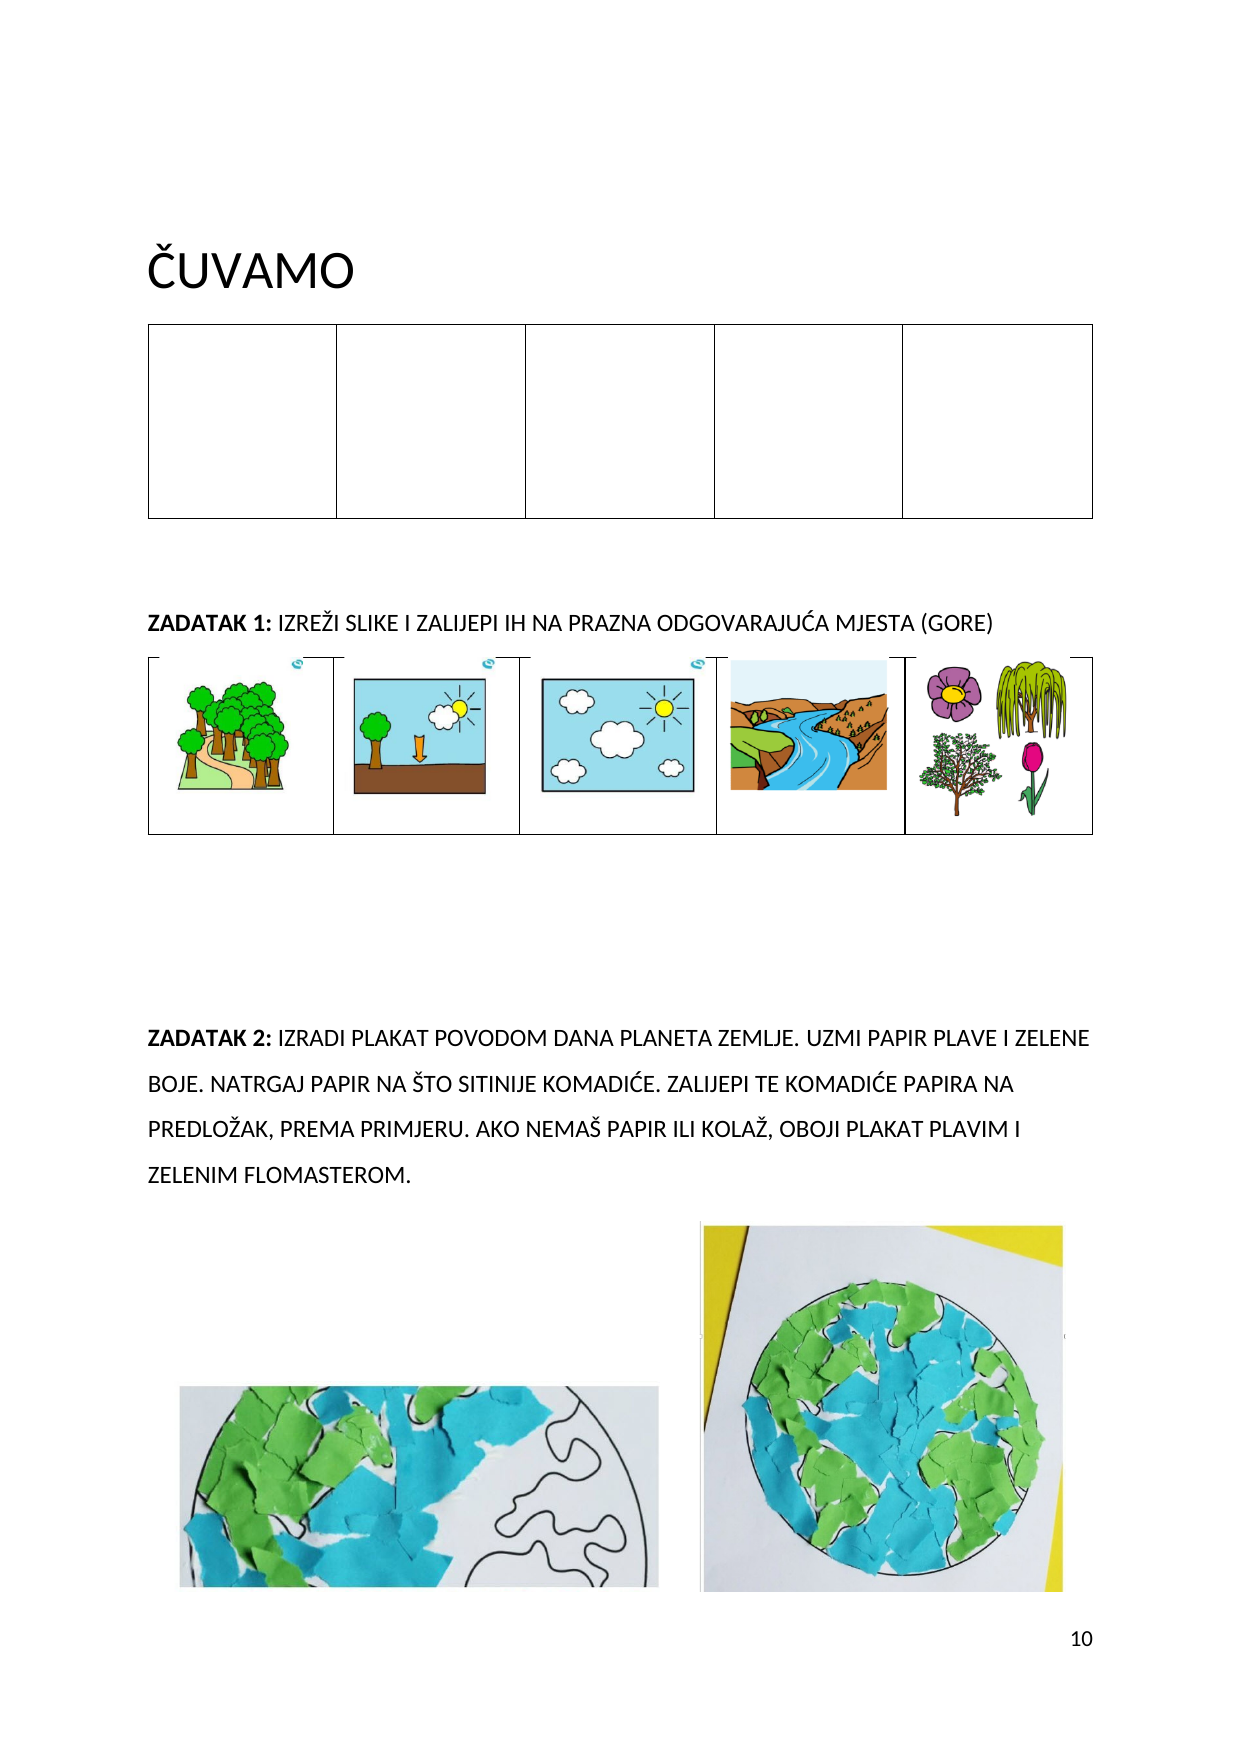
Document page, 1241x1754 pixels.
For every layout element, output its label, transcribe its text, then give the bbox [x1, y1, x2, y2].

picture [728, 657, 890, 793]
picture [174, 1381, 660, 1592]
picture [699, 1221, 1066, 1592]
text ČUVAMO [148, 236, 1093, 302]
table_header [717, 658, 904, 834]
table_header [149, 325, 336, 518]
table_header [906, 658, 1092, 834]
text ZADATAK 2: IZRADI PLAKAT POVODOM DANA PLANETA ZEMLJE. UZMI PAPIR PLAVE I ZELENE BOJE. NATRGAJ PAPIR NA ŠTO SITINIJE KOMADIĆE. ZALIJEPI TE KOMADIĆE PAPIRA NA PREDLOŽAK, PREMA PRIMJERU. AKO NEMAŠ PAPIR ILI KOLAŽ, OBOJI PLAKAT PLAVIM I ZELENIM FLOMASTEROM. [148, 1022, 1093, 1190]
table_header [334, 658, 519, 834]
table_header [526, 325, 714, 518]
picture [159, 657, 304, 818]
table_header [715, 325, 902, 518]
picture [916, 657, 1070, 819]
table_header [337, 325, 525, 518]
table_header [903, 325, 1092, 518]
picture [344, 657, 496, 826]
picture [530, 657, 706, 823]
table_header [149, 658, 333, 834]
text ZADATAK 1: IZREŽI SLIKE I ZALIJEPI IH NA PRAZNA ODGOVARAJUĆA MJESTA (GORE) [148, 607, 1093, 638]
table_header [520, 658, 716, 834]
